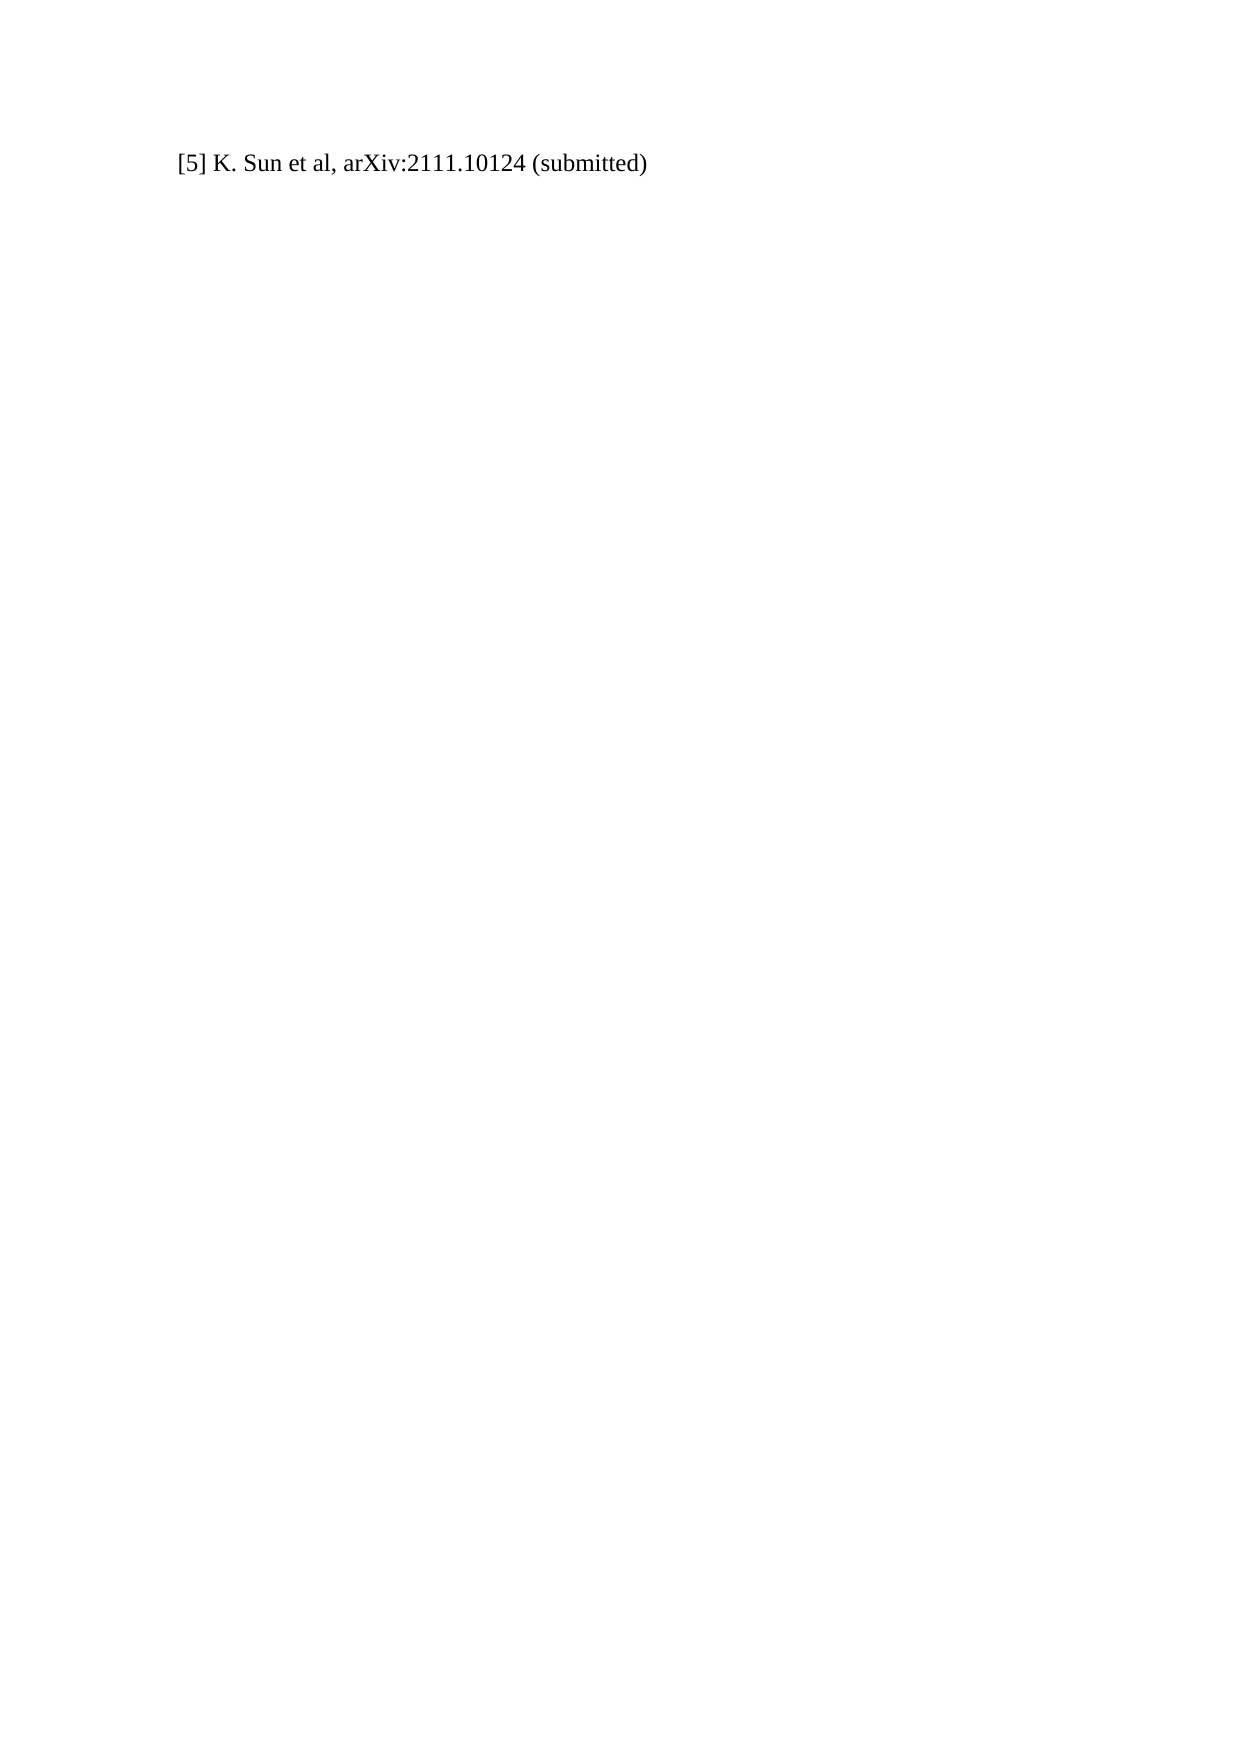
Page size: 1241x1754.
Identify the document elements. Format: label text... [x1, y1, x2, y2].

text [5] K. Sun et al, arXiv:2111.10124 (submitted) [177, 148, 1122, 176]
